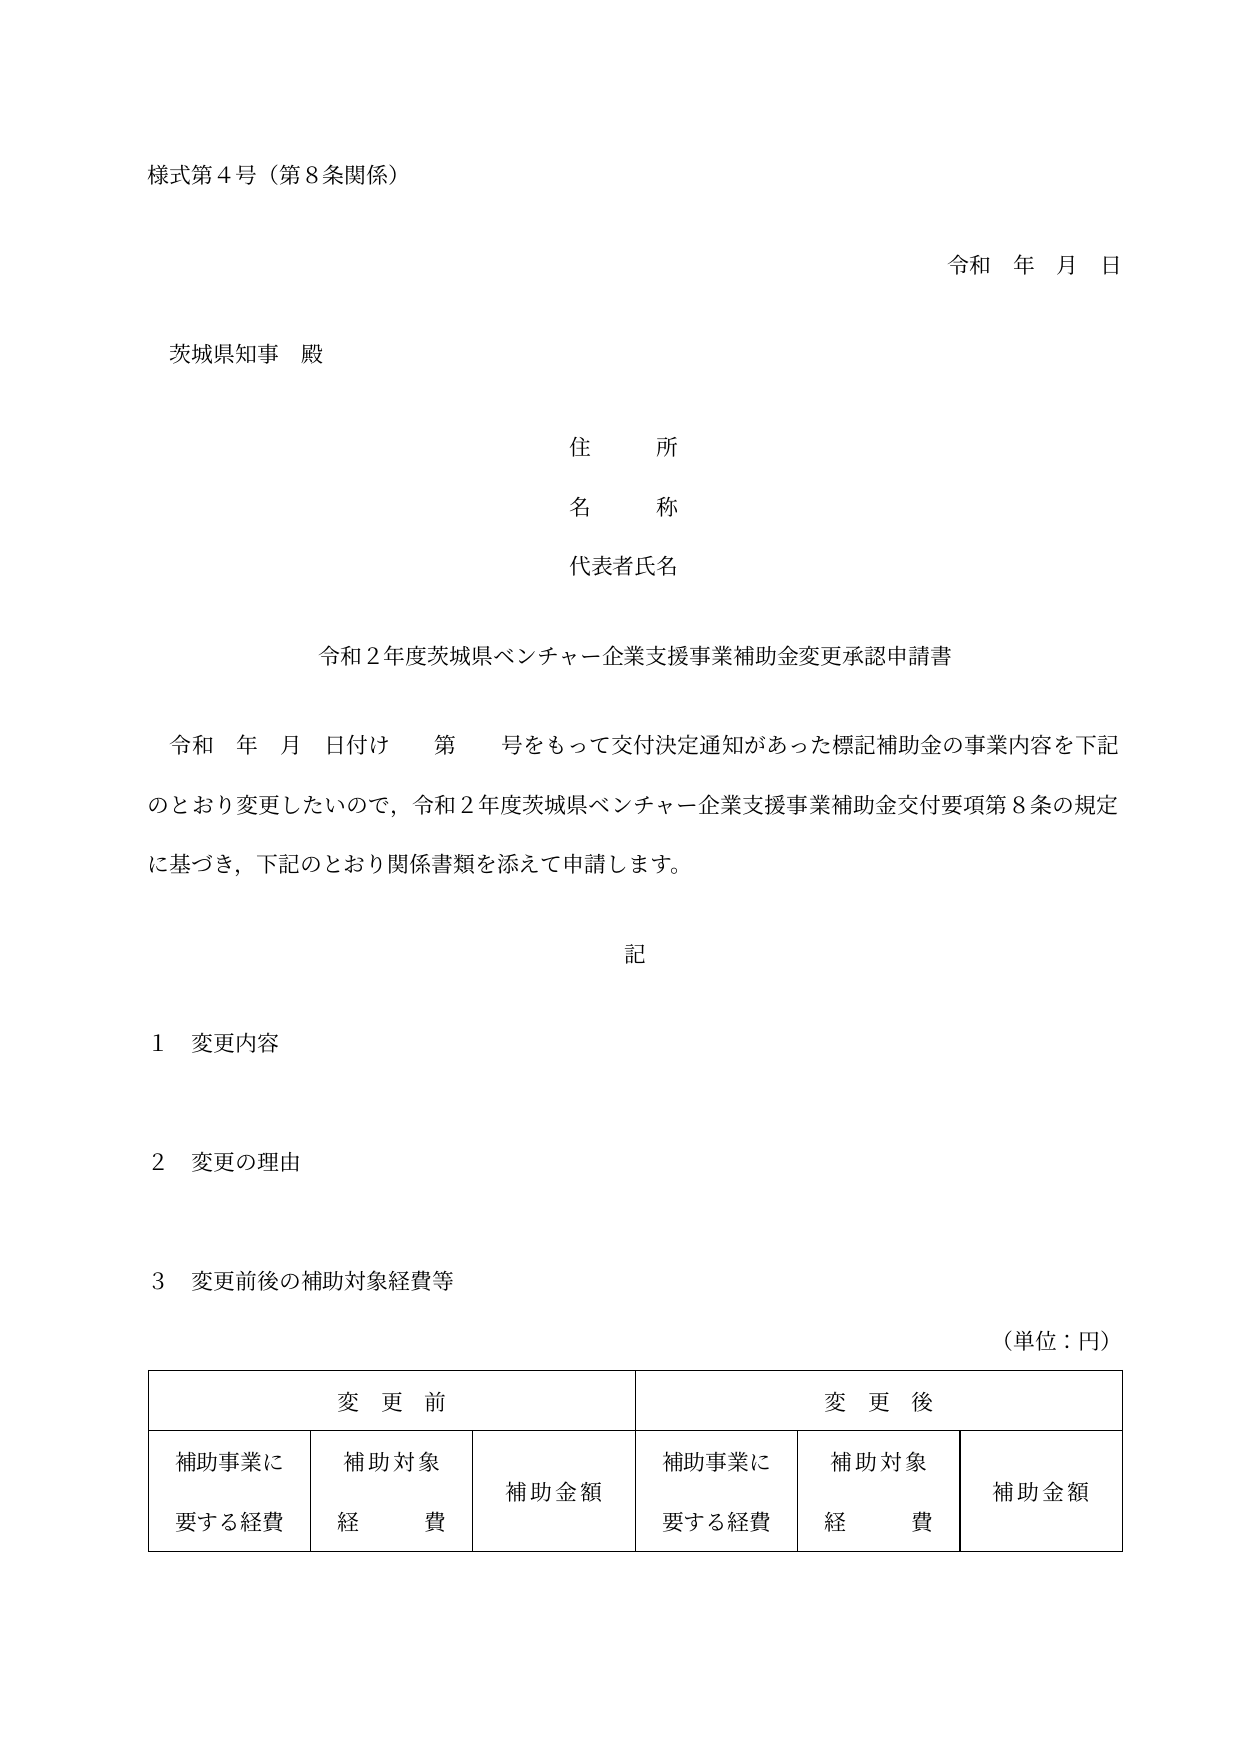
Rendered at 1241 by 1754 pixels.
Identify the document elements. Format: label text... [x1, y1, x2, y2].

table_cell 補助金額 [473, 1431, 635, 1551]
table_header 変 更 前 [149, 1371, 635, 1430]
text ２ 変更の理由 [148, 1131, 1122, 1191]
table_cell 補助事業に 要する経費 [149, 1431, 310, 1551]
table_cell 補助事業に 要する経費 [636, 1431, 797, 1551]
table_header 変 更 後 [636, 1371, 1122, 1430]
text 代表者氏名 [148, 536, 1122, 595]
text （単位：円） [148, 1310, 1122, 1370]
table_cell 補助金額 [961, 1431, 1122, 1551]
text ３ 変更前後の補助対象経費等 [148, 1251, 1122, 1310]
text 令和 年 月 日付け 第 号をもって交付決定通知があった標記補助金の事業内容を下記のとおり変更したいので，令和２年度茨城県ベンチャー企業支援事業補助金交付要項第８条の規定に基づき，下記のとおり関係書類を添えて申請します。 [148, 714, 1122, 893]
table_cell 補助対象 経 費 [798, 1431, 959, 1551]
text 記 [148, 923, 1122, 982]
text 住 所 [148, 416, 1122, 476]
text 様式第４号（第８条関係） [148, 145, 1122, 204]
text １ 変更内容 [148, 1012, 1122, 1072]
table_cell 補助対象 経 費 [311, 1431, 472, 1551]
text 令和 年 月 日 [148, 234, 1122, 294]
text 名 称 [148, 476, 1122, 536]
text 令和２年度茨城県ベンチャー企業支援事業補助金変更承認申請書 [148, 625, 1122, 684]
text 茨城県知事 殿 [148, 323, 1122, 383]
